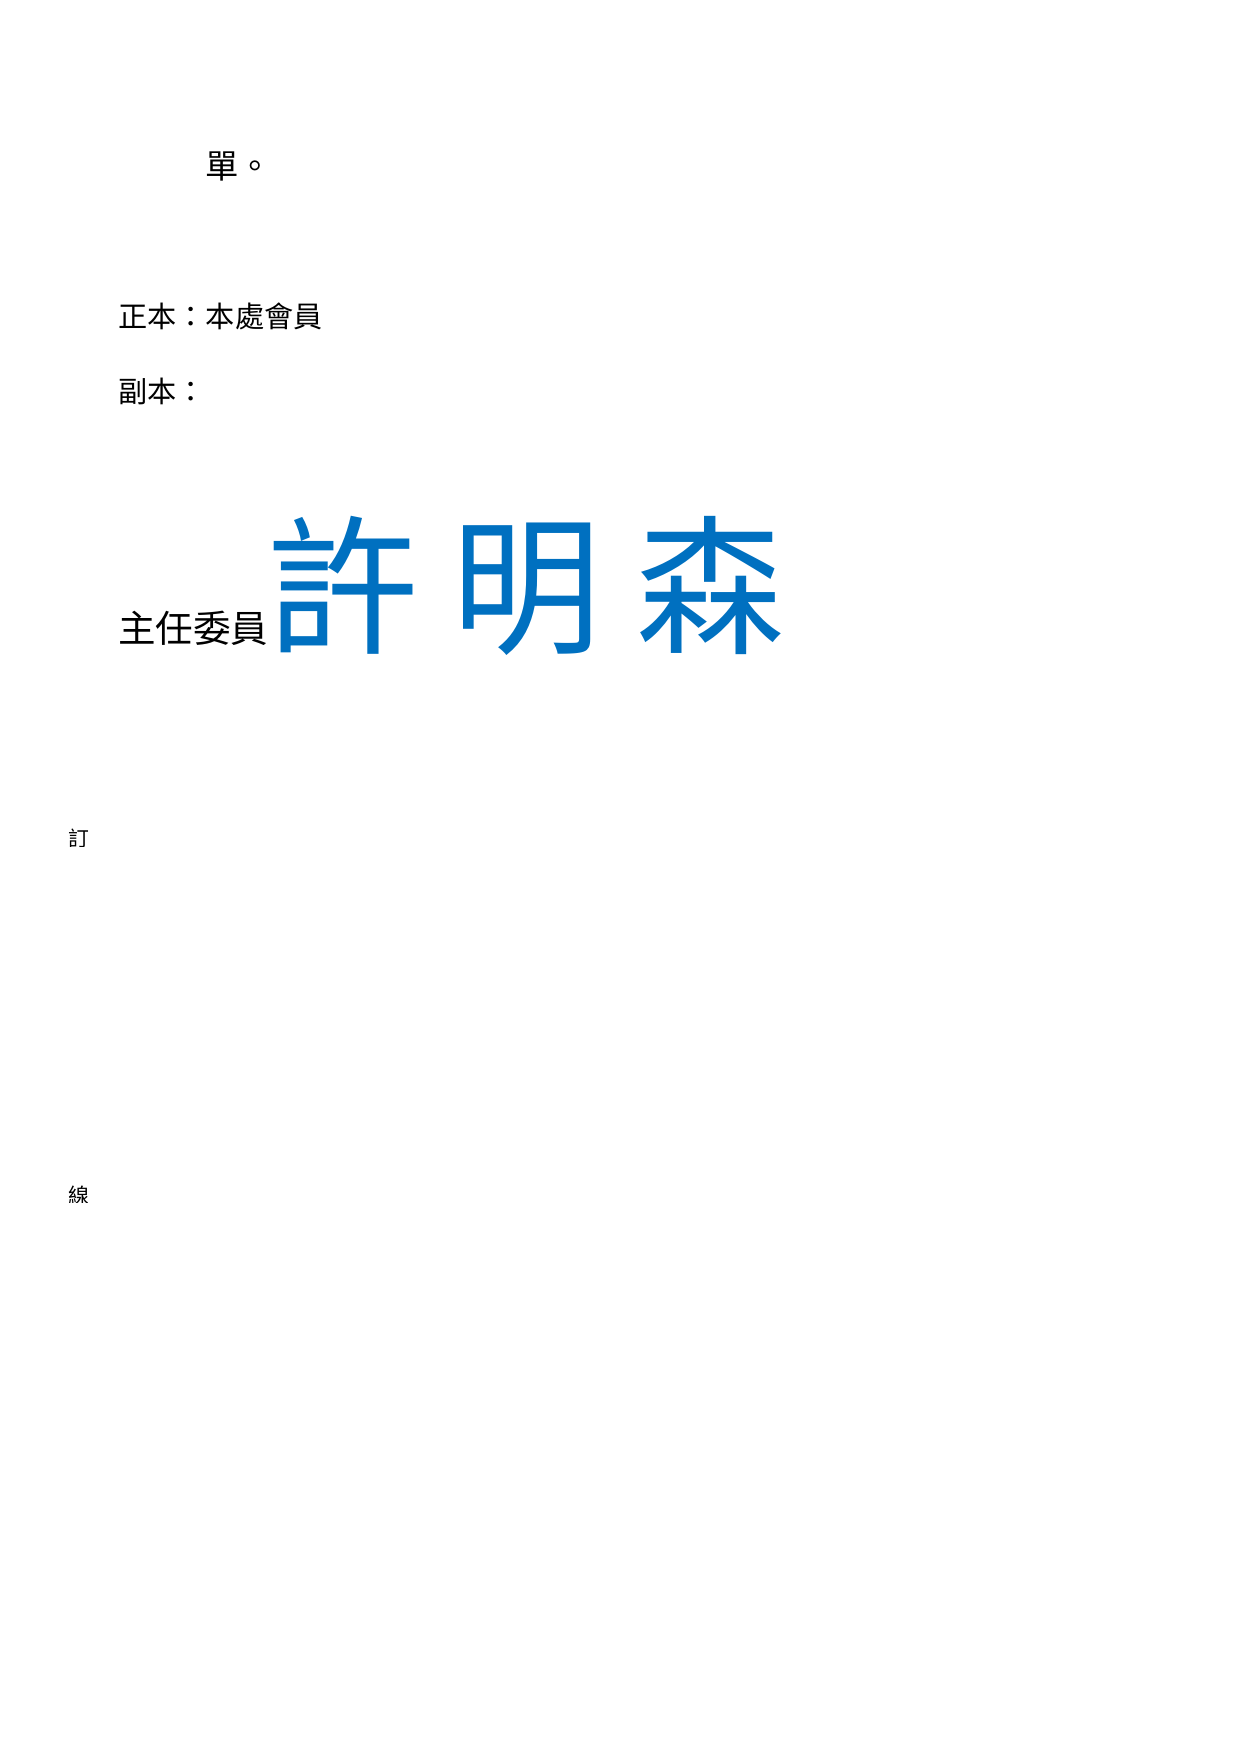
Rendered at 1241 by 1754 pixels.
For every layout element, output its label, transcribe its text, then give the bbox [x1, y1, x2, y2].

text 副本： [118, 352, 1122, 427]
text 單。 [118, 127, 1122, 202]
text 主任委員許 明 森 [118, 464, 1122, 689]
text 正本：本處會員 [118, 277, 1122, 352]
